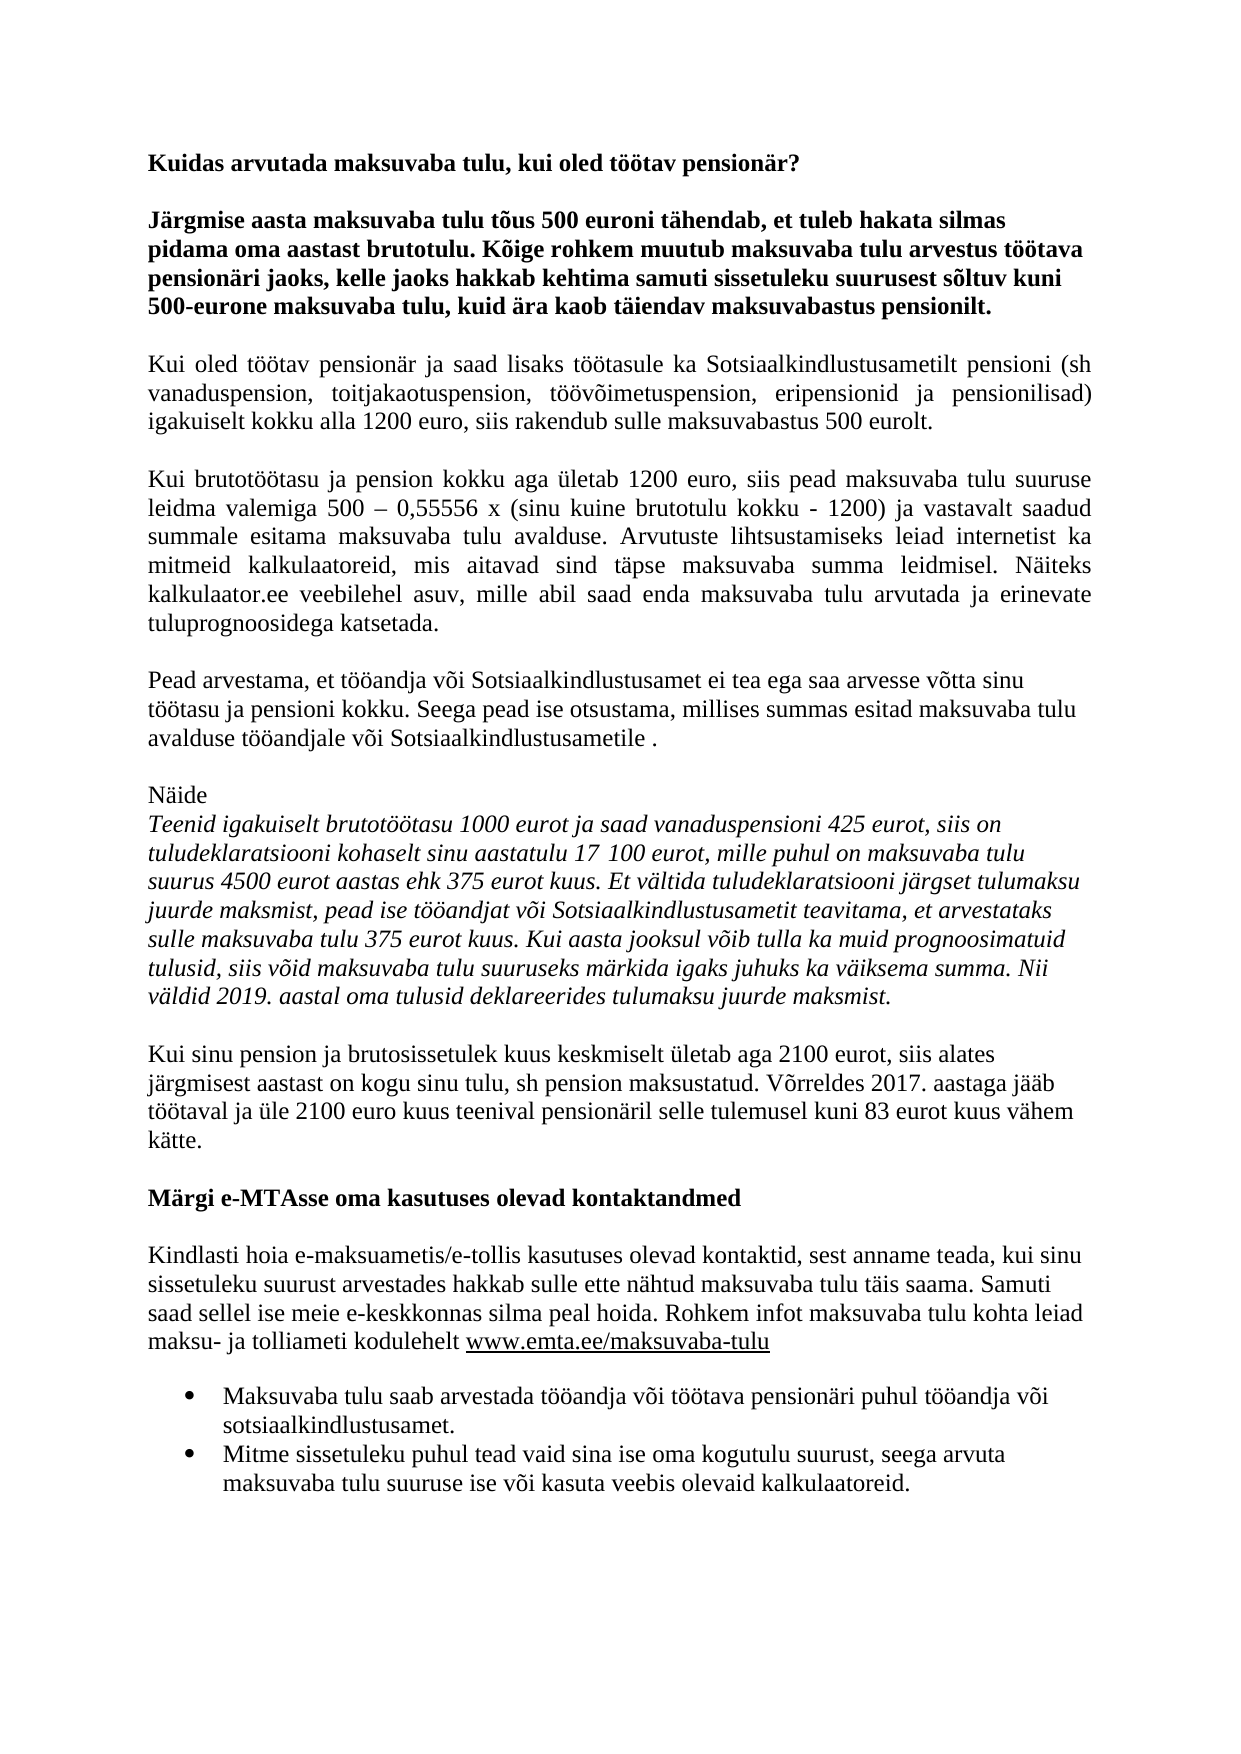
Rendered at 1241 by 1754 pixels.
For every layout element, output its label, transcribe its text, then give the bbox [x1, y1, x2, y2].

text Märgi e-MTAsse oma kasutuses olevad kontaktandmed [148, 1183, 1093, 1211]
list Maksuvaba tulu saab arvestada tööandja või töötava pensionäri puhul tööandja või sotsiaalkindlustusamet. [185, 1381, 1093, 1439]
text Kindlasti hoia e-maksuametis/e-tollis kasutuses olevad kontaktid, sest anname teada, kui sinu sissetuleku suurust arvestades hakkab sulle ette nähtud maksuvaba tulu täis saama. Samuti saad sellel ise meie e-keskkonnas silma peal hoida. Rohkem infot maksuvaba tulu kohta leiad maksu- ja tolliameti kodulehelt www.emta.ee/maksuvaba-tulu [148, 1240, 1093, 1355]
text Kui oled töötav pensionär ja saad lisaks töötasule ka Sotsiaalkindlustusametilt pensioni (sh vanaduspension, toitjakaotuspension, töövõimetuspension, eripensionid ja pensionilisad) igakuiselt kokku alla 1200 euro, siis rakendub sulle maksuvabastus 500 eurolt. [148, 349, 1093, 435]
text Pead arvestama, et tööandja või Sotsiaalkindlustusamet ei tea ega saa arvesse võtta sinu töötasu ja pensioni kokku. Seega pead ise otsustama, millises summas esitad maksuvaba tulu avalduse tööandjale või Sotsiaalkindlustusametile . [148, 665, 1093, 751]
text Kui sinu pension ja brutosissetulek kuus keskmiselt ületab aga 2100 eurot, siis alates järgmisest aastast on kogu sinu tulu, sh pension maksustatud. Võrreldes 2017. aastaga jääb töötaval ja üle 2100 euro kuus teenival pensionäril selle tulemusel kuni 83 eurot kuus vähem kätte. [148, 1039, 1093, 1154]
text Kui brutotöötasu ja pension kokku aga ületab 1200 euro, siis pead maksuvaba tulu suuruse leidma valemiga 500 – 0,55556 x (sinu kuine brutotulu kokku - 1200) ja vastavalt saadud summale esitama maksuvaba tulu avalduse. Arvutuste lihtsustamiseks leiad internetist ka mitmeid kalkulaatoreid, mis aitavad sind täpse maksuvaba summa leidmisel. Näiteks kalkulaator.ee veebilehel asuv, mille abil saad enda maksuvaba tulu arvutada ja erinevate tuluprognoosidega katsetada. [148, 464, 1093, 636]
list Mitme sissetuleku puhul tead vaid sina ise oma kogutulu suurust, seega arvuta maksuvaba tulu suuruse ise või kasuta veebis olevaid kalkulaatoreid. [185, 1439, 1093, 1496]
text Teenid igakuiselt brutotöötasu 1000 eurot ja saad vanaduspensioni 425 eurot, siis on tuludeklaratsiooni kohaselt sinu aastatulu 17 100 eurot, mille puhul on maksuvaba tulu suurus 4500 eurot aastas ehk 375 eurot kuus. Et vältida tuludeklaratsiooni järgset tulumaksu juurde maksmist, pead ise tööandjat või Sotsiaalkindlustusametit teavitama, et arvestataks sulle maksuvaba tulu 375 eurot kuus. Kui aasta jooksul võib tulla ka muid prognoosimatuid tulusid, siis võid maksuvaba tulu suuruseks märkida igaks juhuks ka väiksema summa. Nii väldid 2019. aastal oma tulusid deklareerides tulumaksu juurde maksmist. [148, 809, 1093, 1010]
text Näide [148, 780, 1093, 809]
text Kuidas arvutada maksuvaba tulu, kui oled töötav pensionär? [148, 148, 1093, 176]
text Järgmise aasta maksuvaba tulu tõus 500 euroni tähendab, et tuleb hakata silmas pidama oma aastast brutotulu. Kõige rohkem muutub maksuvaba tulu arvestus töötava pensionäri jaoks, kelle jaoks hakkab kehtima samuti sissetuleku suurusest sõltuv kuni 500-eurone maksuvaba tulu, kuid ära kaob täiendav maksuvabastus pensionilt. [148, 205, 1093, 320]
